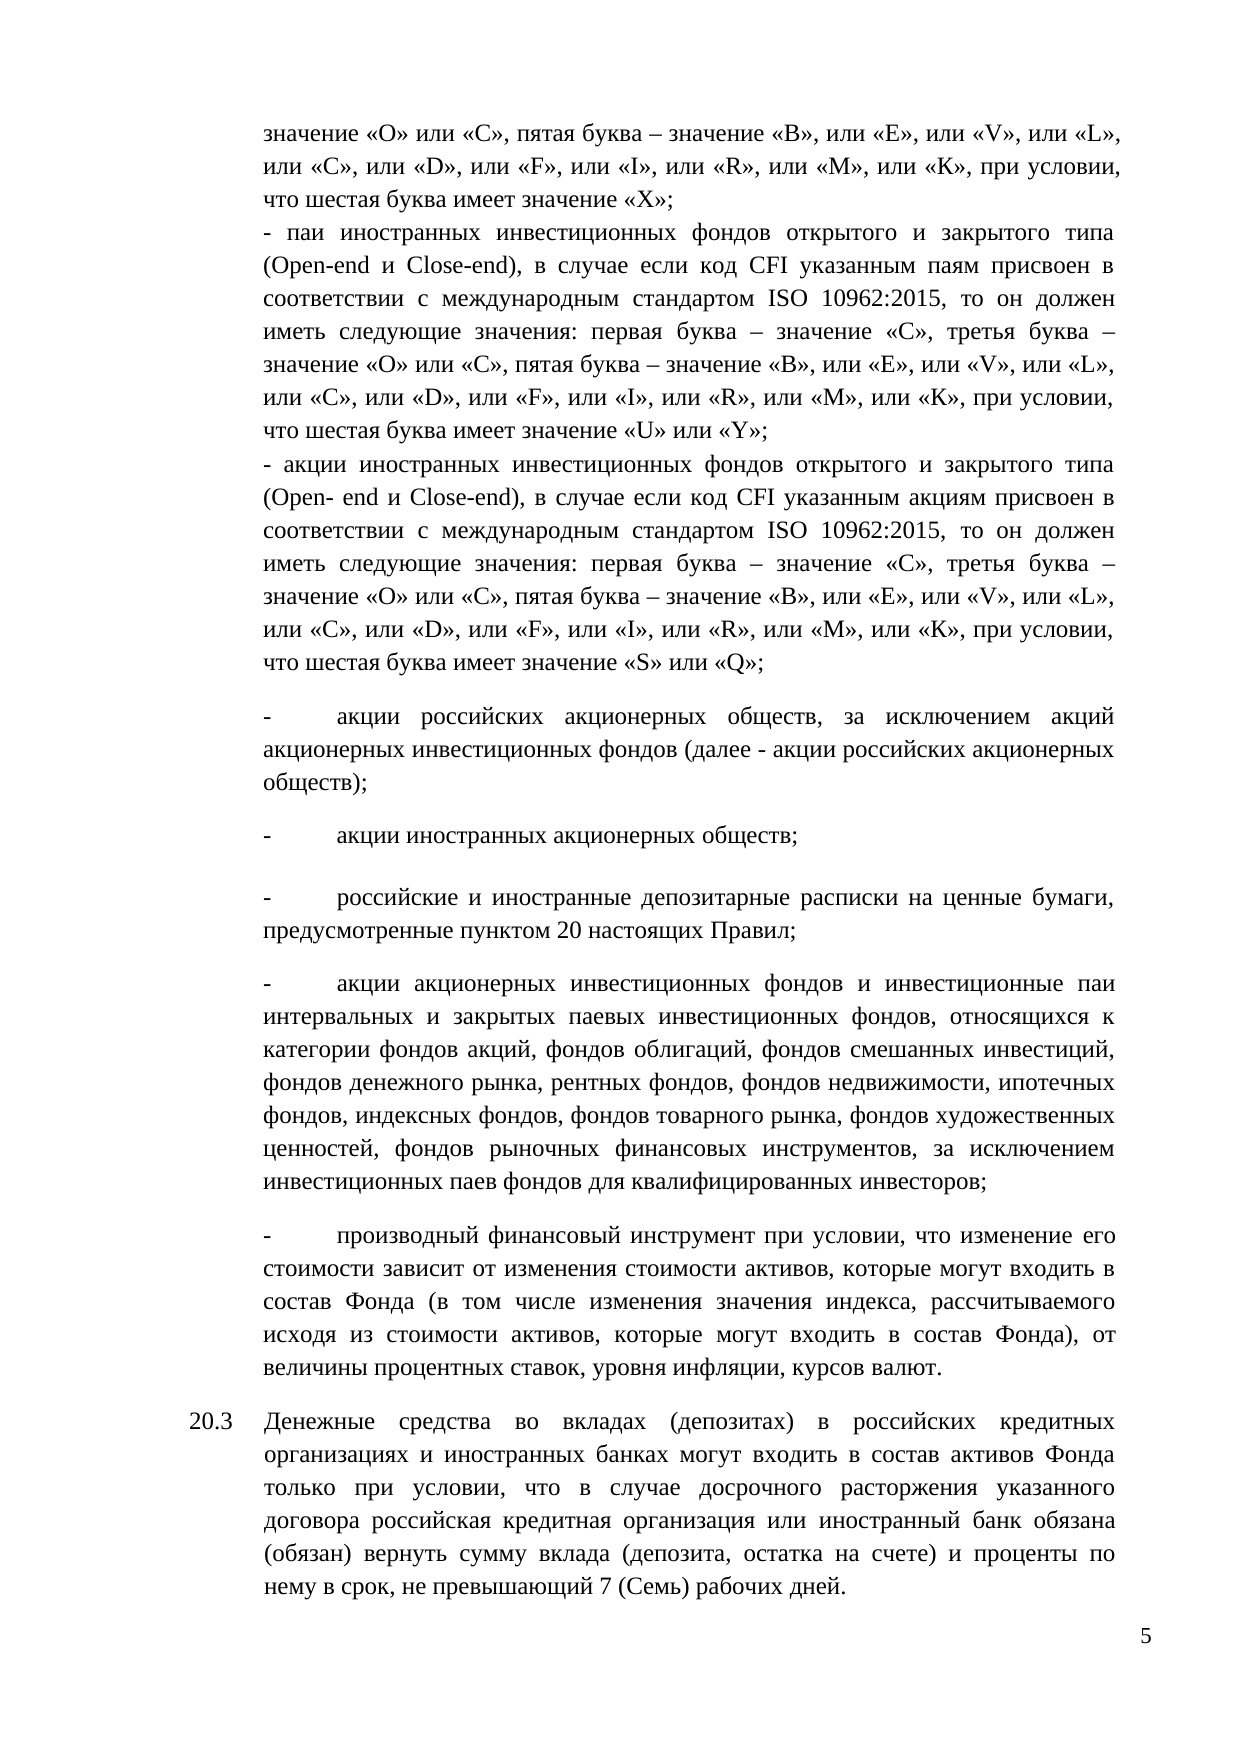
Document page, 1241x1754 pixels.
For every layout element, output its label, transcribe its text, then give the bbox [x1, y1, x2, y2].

list производный финансовый инструмент при условии, что изменение его стоимости зависит от изменения стоимости активов, которые могут входить в состав Фонда (в том числе изменения значения индекса, рассчитываемого исходя из стоимости активов, которые могут входить в состав Фонда), от величины процентных ставок, уровня инфляции, курсов валют. [263, 1220, 1116, 1381]
list акции акционерных инвестиционных фондов и инвестиционные паи интервальных и закрытых паевых инвестиционных фондов, относящихся к категории фондов акций, фондов облигаций, фондов смешанных инвестиций, фондов денежного рынка, рентных фондов, фондов недвижимости, ипотечных фондов, индексных фондов, фондов товарного рынка, фондов художественных ценностей, фондов рыночных финансовых инструментов, за исключением инвестиционных паев фондов для квалифицированных инвесторов; [263, 968, 1116, 1195]
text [263, 118, 1122, 213]
text - паи иностранных инвестиционных фондов открытого и закрытого типа (Open-end и Close-end), в случае если код CFI указанным паям присвоен в соответствии с международным стандартом ISO 10962:2015, то он должен иметь следующие значения: первая буква – значение «С», третья буква – значение «О» или «C», пятая буква – значение «B», или «Е», или «V», или «L», или «С», или «D», или «F», или «I», или «R», или «М», или «К», при условии, что шестая буква имеет значение «U» или «Y»; [263, 217, 1115, 444]
list акции российских акционерных обществ, за исключением акций акционерных инвестиционных фондов (далее - акции российских акционерных обществ); [263, 701, 1115, 796]
text - акции иностранных инвестиционных фондов открытого и закрытого типа (Open- end и Close-end), в случае если код CFI указанным акциям присвоен в соответствии с международным стандартом ISO 10962:2015, то он должен иметь следующие значения: первая буква – значение «С», третья буква – значение «О» или «C», пятая буква – значение «B», или «Е», или «V», или «L», или «С», или «D», или «F», или «I», или «R», или «М», или «К», при условии, что шестая буква имеет значение «S» или «Q»; [263, 449, 1115, 676]
list Денежные средства во вкладах (депозитах) в российских кредитных организациях и иностранных банках могут входить в состав активов Фонда только при условии, что в случае досрочного расторжения указанного договора российская кредитная организация или иностранный банк обязана (обязан) вернуть сумму вклада (депозита, остатка на счете) и проценты по нему в срок, не превышающий 7 (Семь) рабочих дней. [189, 1406, 1116, 1600]
list акции иностранных акционерных обществ; [263, 821, 1152, 849]
list российские и иностранные депозитарные расписки на ценные бумаги, предусмотренные пунктом 20 настоящих Правил; [263, 882, 1114, 944]
